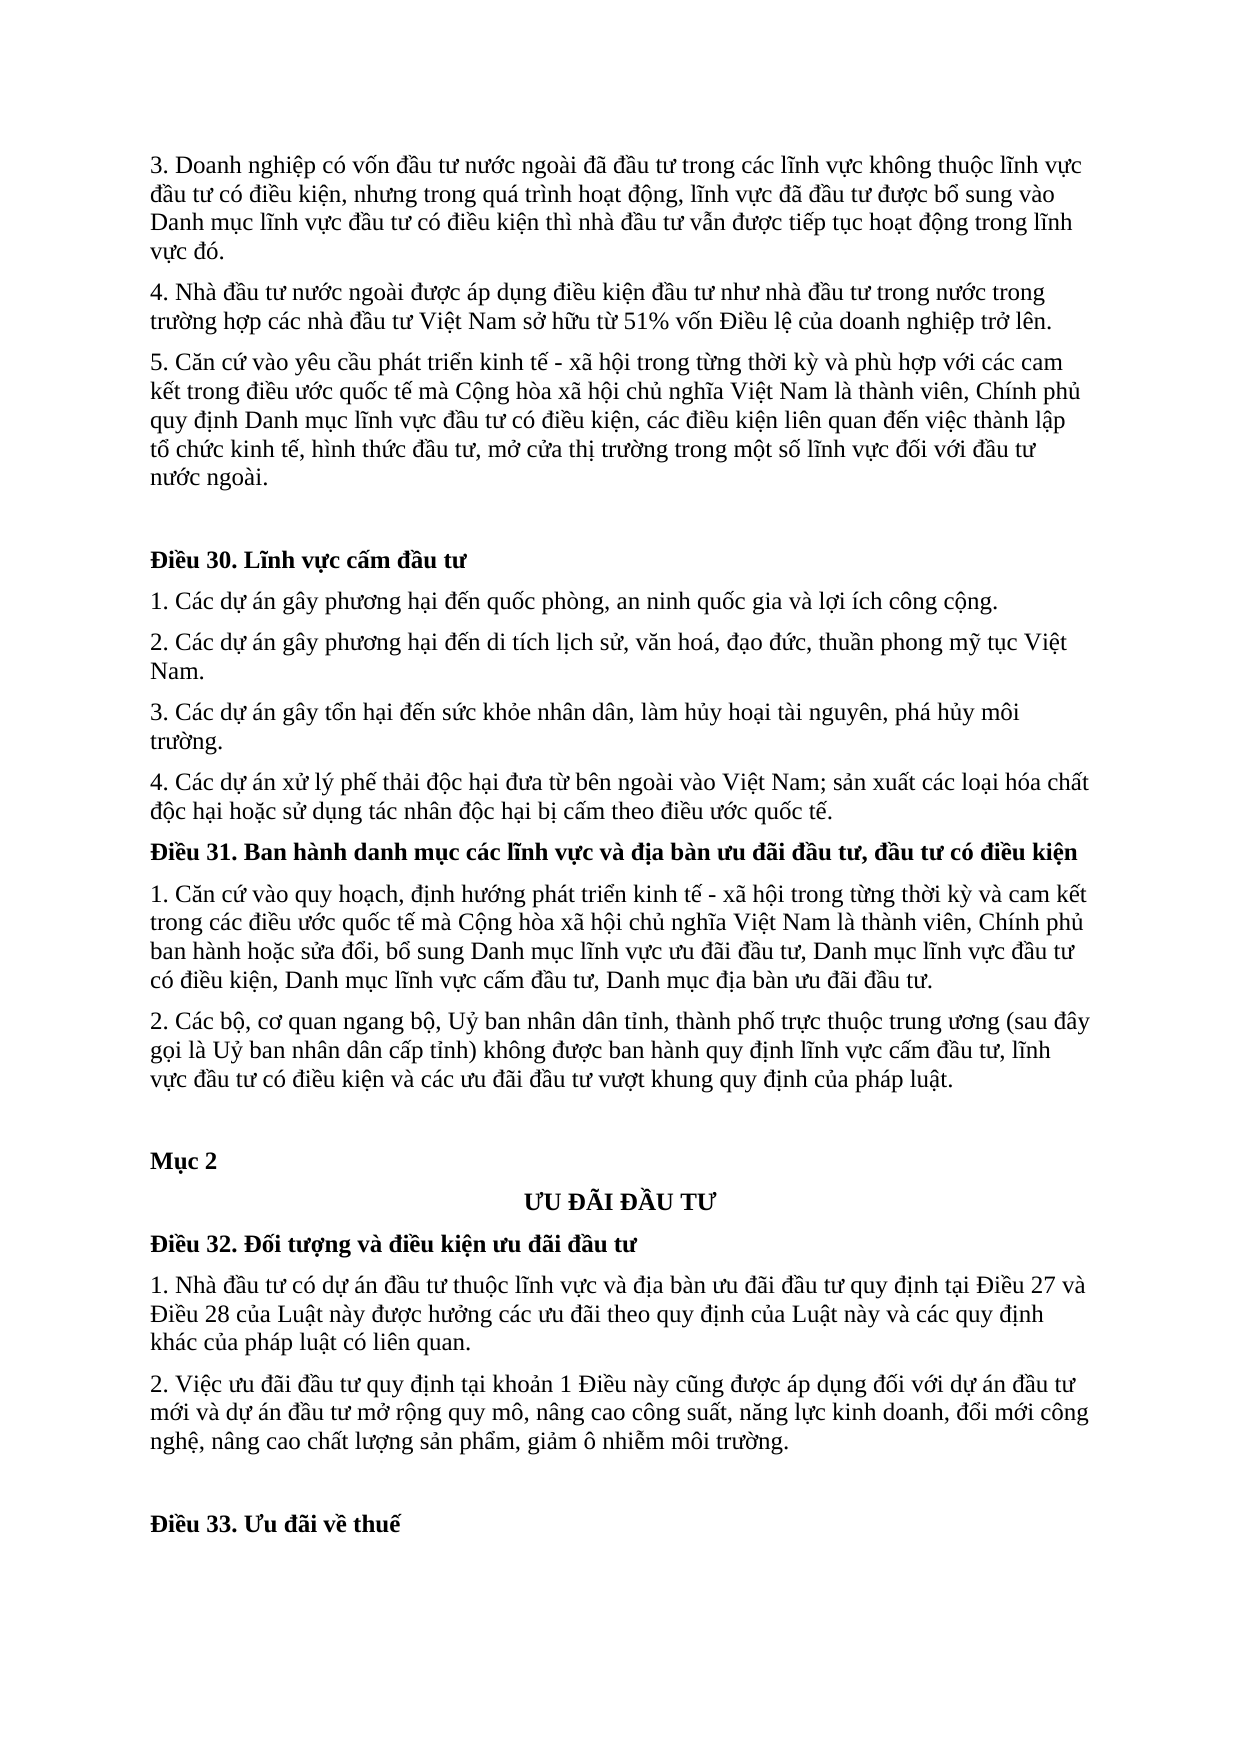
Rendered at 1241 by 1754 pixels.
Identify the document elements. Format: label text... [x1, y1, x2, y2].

text 2. Việc ưu đãi đầu tư quy định tại khoản 1 Điều này cũng được áp dụng đối với dự án đầu tư mới và dự án đầu tư mở rộng quy mô, nâng cao công suất, năng lực kinh doanh, đổi mới công nghệ, nâng cao chất lượng sản phẩm, giảm ô nhiễm môi trường. [150, 1369, 1090, 1455]
text Điều 33. Ưu đãi về thuế [150, 1509, 1090, 1537]
text 5. Căn cứ vào yêu cầu phát triển kinh tế - xã hội trong từng thời kỳ và phù hợp với các cam kết trong điều ước quốc tế mà Cộng hòa xã hội chủ nghĩa Việt Nam là thành viên, Chính phủ quy định Danh mục lĩnh vực đầu tư có điều kiện, các điều kiện liên quan đến việc thành lập tổ chức kinh tế, hình thức đầu tư, mở cửa thị trường trong một số lĩnh vực đối với đầu tư nước ngoài. [150, 347, 1090, 491]
text 1. Căn cứ vào quy hoạch, định hướng phát triển kinh tế - xã hội trong từng thời kỳ và cam kết trong các điều ước quốc tế mà Cộng hòa xã hội chủ nghĩa Việt Nam là thành viên, Chính phủ ban hành hoặc sửa đổi, bổ sung Danh mục lĩnh vực ưu đãi đầu tư, Danh mục lĩnh vực đầu tư có điều kiện, Danh mục lĩnh vực cấm đầu tư, Danh mục địa bàn ưu đãi đầu tư. [150, 879, 1090, 994]
text 4. Nhà đầu tư nước ngoài được áp dụng điều kiện đầu tư như nhà đầu tư trong nước trong trường hợp các nhà đầu tư Việt Nam sở hữu từ 51% vốn Điều lệ của doanh nghiệp trở lên. [150, 277, 1090, 335]
text 1. Nhà đầu tư có dự án đầu tư thuộc lĩnh vực và địa bàn ưu đãi đầu tư quy định tại Điều 27 và Điều 28 của Luật này được hưởng các ưu đãi theo quy định của Luật này và các quy định khác của pháp luật có liên quan. [150, 1270, 1090, 1356]
text Mục 2 [150, 1146, 1090, 1175]
text 3. Các dự án gây tổn hại đến sức khỏe nhân dân, làm hủy hoại tài nguyên, phá hủy môi trường. [150, 697, 1090, 755]
text Điều 32. Đối tượng và điều kiện ưu đãi đầu tư [150, 1229, 1090, 1257]
text Điều 31. Ban hành danh mục các lĩnh vực và địa bàn ưu đãi đầu tư, đầu tư có điều kiện [150, 837, 1090, 866]
text 4. Các dự án xử lý phế thải độc hại đưa từ bên ngoài vào Việt Nam; sản xuất các loại hóa chất độc hại hoặc sử dụng tác nhân độc hại bị cấm theo điều ước quốc tế. [150, 767, 1090, 825]
text 1. Các dự án gây phương hại đến quốc phòng, an ninh quốc gia và lợi ích công cộng. [150, 586, 1090, 615]
text ƯU ĐÃI ĐẦU TƯ [150, 1187, 1090, 1216]
text 2. Các bộ, cơ quan ngang bộ, Uỷ ban nhân dân tỉnh, thành phố trực thuộc trung ương (sau đây gọi là Uỷ ban nhân dân cấp tỉnh) không được ban hành quy định lĩnh vực cấm đầu tư, lĩnh vực đầu tư có điều kiện và các ưu đãi đầu tư vượt khung quy định của pháp luật. [150, 1006, 1090, 1092]
text 2. Các dự án gây phương hại đến di tích lịch sử, văn hoá, đạo đức, thuần phong mỹ tục Việt Nam. [150, 627, 1090, 685]
text Điều 30. Lĩnh vực cấm đầu tư [150, 545, 1090, 574]
text 3. Doanh nghiệp có vốn đầu tư nước ngoài đã đầu tư trong các lĩnh vực không thuộc lĩnh vực đầu tư có điều kiện, nhưng trong quá trình hoạt động, lĩnh vực đã đầu tư được bổ sung vào Danh mục lĩnh vực đầu tư có điều kiện thì nhà đầu tư vẫn được tiếp tục hoạt động trong lĩnh vực đó. [150, 150, 1090, 265]
